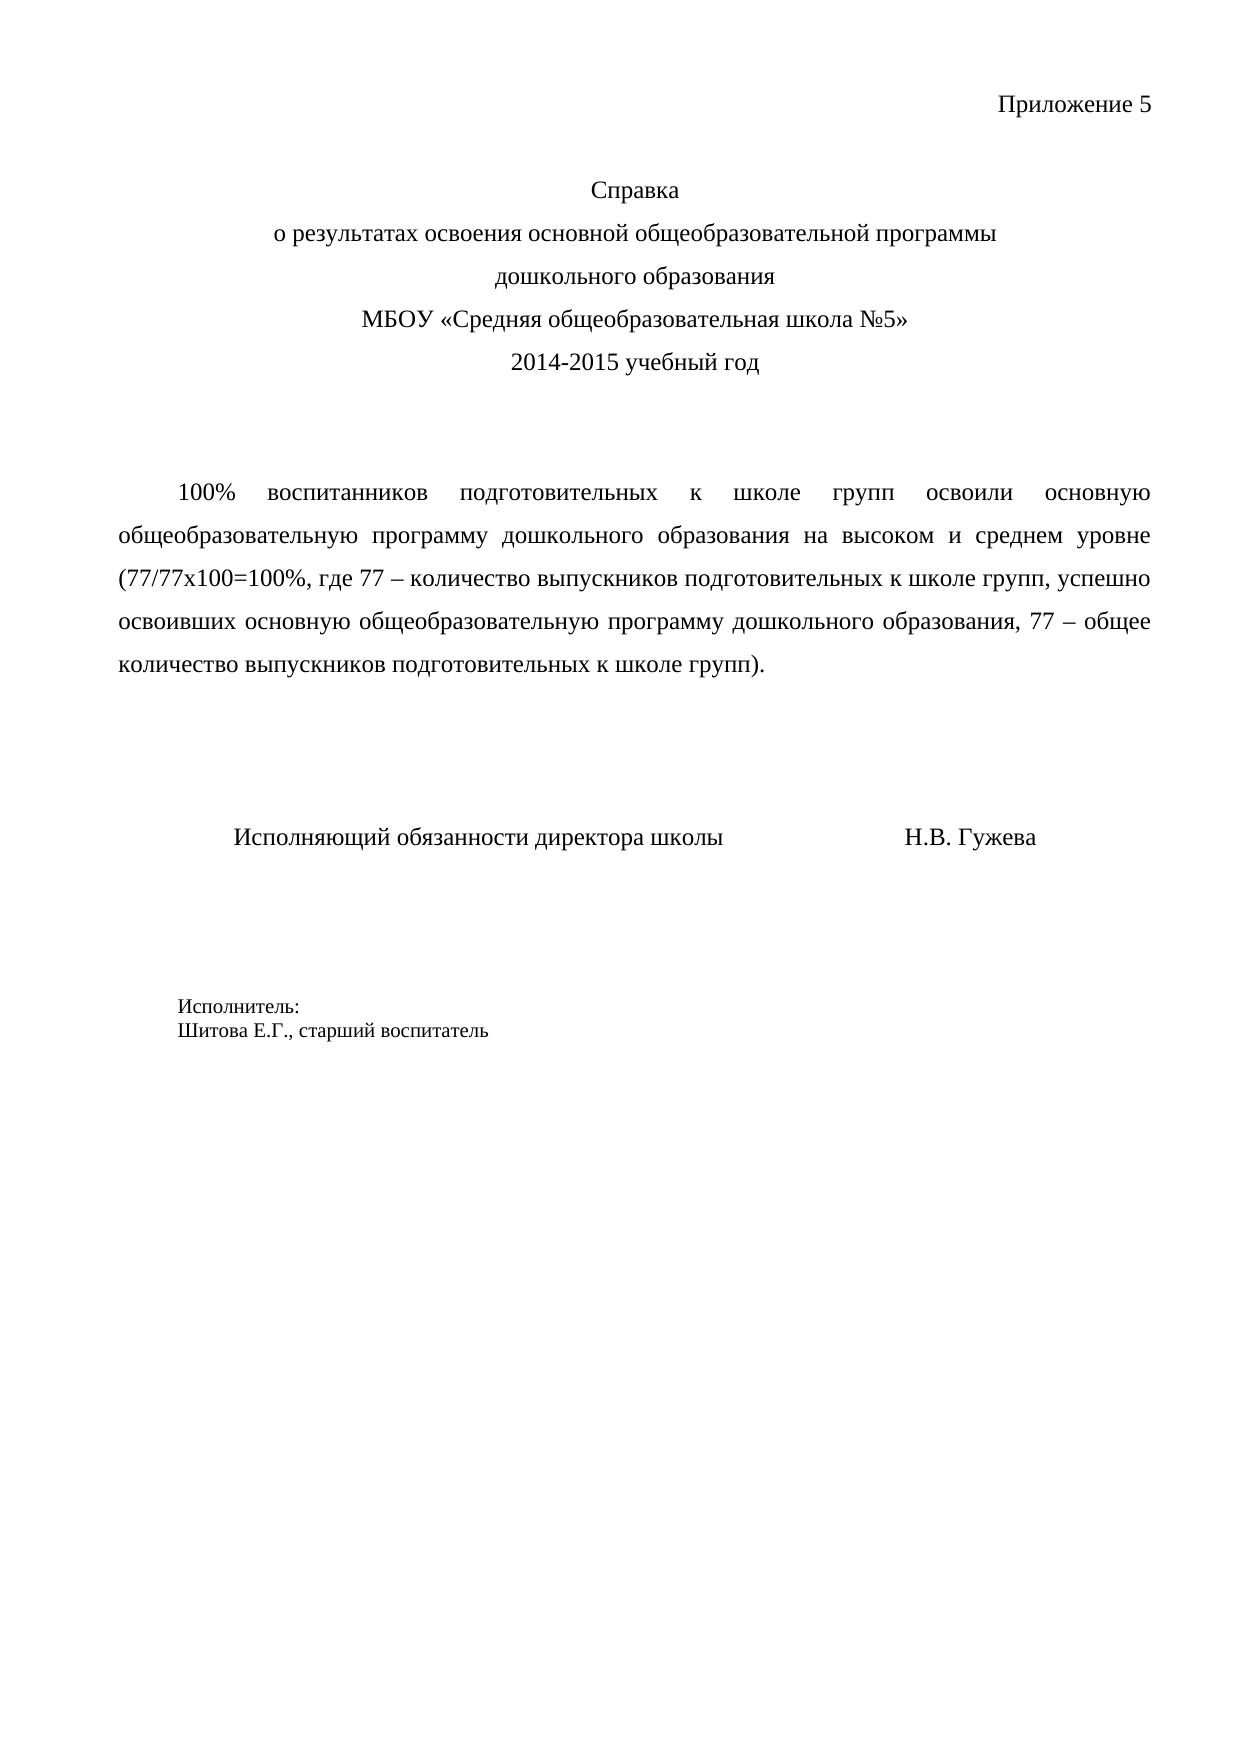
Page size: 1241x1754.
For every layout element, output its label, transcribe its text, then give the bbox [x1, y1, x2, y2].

text 100% воспитанников подготовительных к школе групп освоили основную общеобразовательную программу дошкольного образования на высоком и среднем уровне (77/77х100=100%, где 77 – количество выпускников подготовительных к школе групп, успешно освоивших основную общеобразовательную программу дошкольного образования, 77 – общее количество выпускников подготовительных к школе групп). [118, 477, 1152, 678]
text дошкольного образования [118, 261, 1152, 290]
text МБОУ «Средняя общеобразовательная школа №5» [118, 304, 1152, 333]
text Исполнитель: [177, 994, 1152, 1018]
text о результатах освоения основной общеобразовательной программы [118, 218, 1152, 247]
text 2014-2015 учебный год [118, 347, 1152, 376]
text Исполняющий обязанности директора школы Н.В. Гужева [118, 822, 1152, 851]
text Приложение 5 [177, 89, 1152, 117]
text Шитова Е.Г., старший воспитатель [177, 1018, 1152, 1042]
text Справка [118, 175, 1152, 204]
